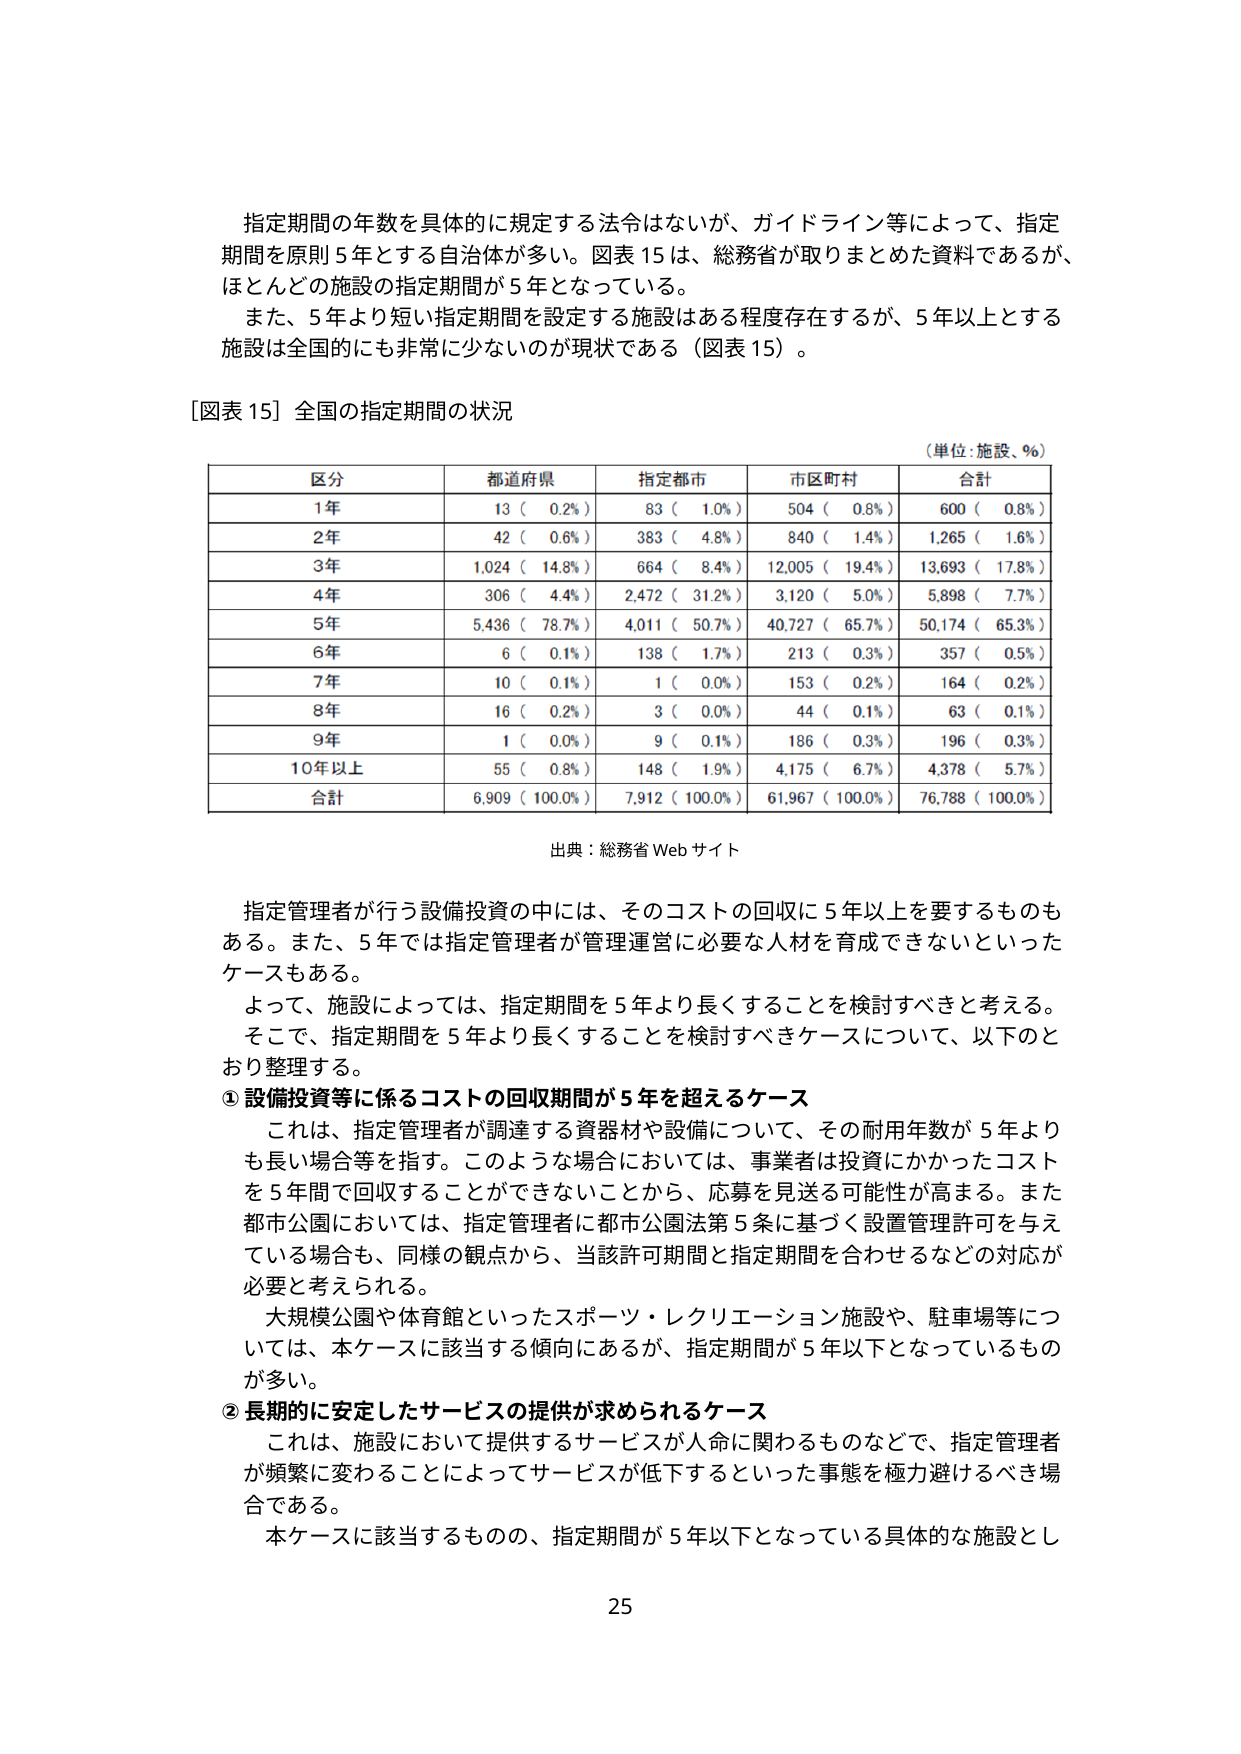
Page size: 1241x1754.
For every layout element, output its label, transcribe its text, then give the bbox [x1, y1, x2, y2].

text ①設備投資等に係るコストの回収期間が5年を超えるケース [177, 1082, 1063, 1113]
text また、5年より短い指定期間を設定する施設はある程度存在するが、5年以上とする施設は全国的にも非常に少ないのが現状である（図表15）。 [221, 301, 1063, 363]
picture [177, 439, 1078, 823]
text これは、指定管理者が調達する資器材や設備について、その耐用年数が5年よりも長い場合等を指す。このような場合においては、事業者は投資にかかったコストを5年間で回収することができないことから、応募を見送る可能性が高まる。また、都市公園においては、指定管理者に都市公園法第５条に基づく設置管理許可を与えている場合も、同様の観点から、当該許可期間と指定期間を合わせるなどの対応が必要と考えられる。 [243, 1113, 1063, 1301]
text 大規模公園や体育館といったスポーツ・レクリエーション施設や、駐車場等については、本ケースに該当する傾向にあるが、指定期間が5年以下となっているものが多い。 [243, 1301, 1063, 1394]
text 指定期間の年数を具体的に規定する法令はないが、ガイドライン等によって、指定期間を原則5年とする自治体が多い。図表15は、総務省が取りまとめた資料であるが、ほとんどの施設の指定期間が5年となっている。 [221, 207, 1063, 301]
text 指定管理者が行う設備投資の中には、そのコストの回収に5年以上を要するものもある。また、5年では指定管理者が管理運営に必要な人材を育成できないといったケースもある。 [221, 894, 1063, 988]
text ②長期的に安定したサービスの提供が求められるケース [177, 1394, 1063, 1426]
text そこで、指定期間を5年より長くすることを検討すべきケースについて、以下のとおり整理する。 [221, 1019, 1063, 1082]
text これは、施設において提供するサービスが人命に関わるものなどで、指定管理者が頻繁に変わることによってサービスが低下するといった事態を極力避けるべき場合である。 [243, 1426, 1063, 1519]
text 出典：総務省Webサイト [177, 832, 1063, 863]
text よって、施設によっては、指定期間を5年より長くすることを検討すべきと考える。 [199, 988, 1063, 1019]
text ［図表15］全国の指定期間の状況 [177, 394, 1063, 426]
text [243, 1519, 1063, 1551]
